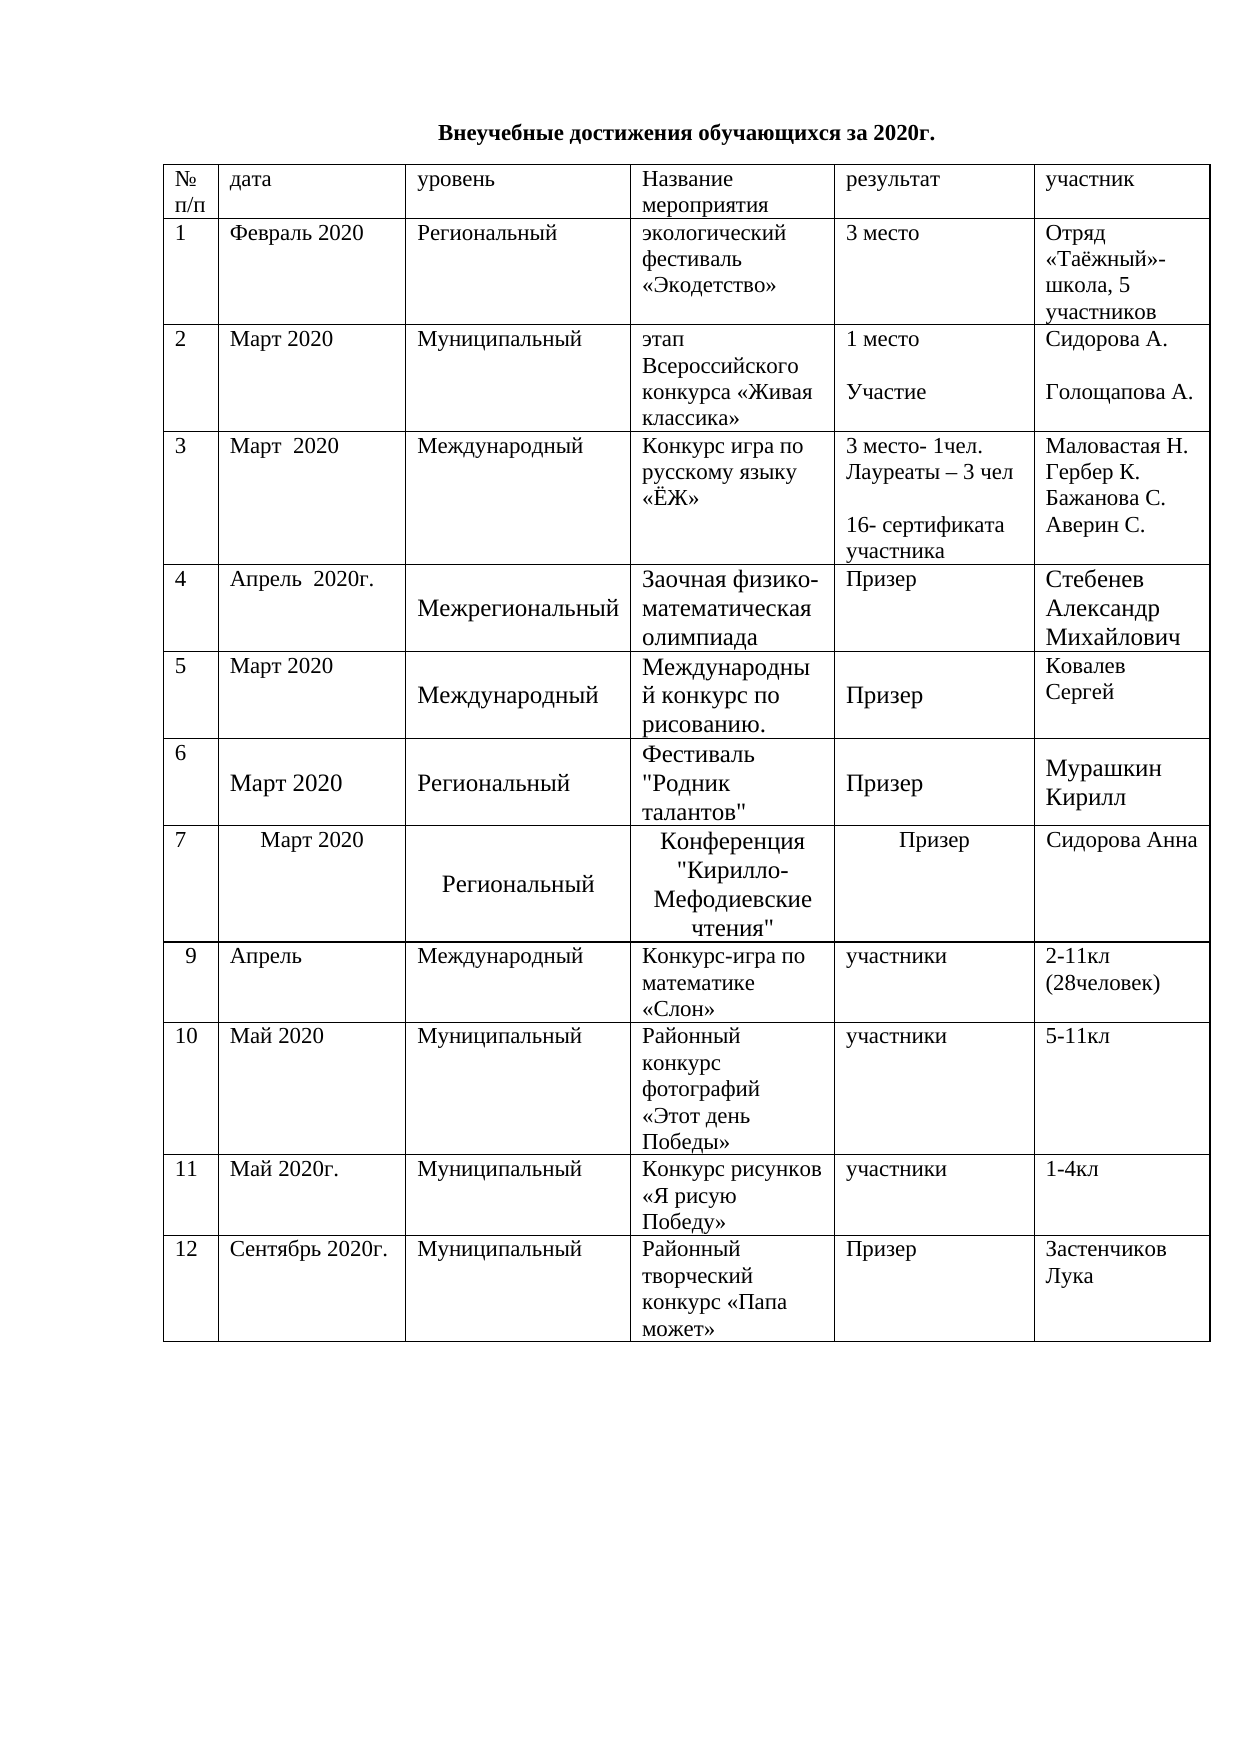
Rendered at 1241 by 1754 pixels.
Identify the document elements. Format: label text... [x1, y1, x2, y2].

table_cell 5-11кл [1035, 1023, 1209, 1154]
table_cell 7 [164, 826, 218, 941]
table_cell Апрель [219, 943, 405, 1022]
table_cell Март 2020 [219, 826, 405, 941]
table_cell 3 место [835, 219, 1034, 324]
table_cell Муниципальный [406, 1023, 630, 1154]
table_cell 1-4кл [1035, 1155, 1209, 1234]
table_cell участники [835, 1023, 1034, 1154]
table_cell участники [835, 943, 1034, 1022]
table_cell 6 [164, 739, 218, 825]
table_cell Ковалев Сергей [1035, 652, 1209, 738]
table_cell Стебенев Александр Михайлович [1035, 565, 1209, 651]
table_header участник [1035, 165, 1209, 218]
table_cell Маловастая Н. Гербер К. Бажанова С. Аверин С. [1035, 432, 1209, 563]
table_cell Конкурс игра по русскому языку «ЁЖ» [631, 432, 834, 563]
table_cell Сидорова Анна [1035, 826, 1209, 941]
table_cell Заочная физико-математическая олимпиада [631, 565, 834, 651]
table_cell Региональный [406, 219, 630, 324]
table_cell участники [835, 1155, 1034, 1234]
table_cell Сидорова А. Голощапова А. [1035, 325, 1209, 431]
table_cell Призер [835, 739, 1034, 825]
table_cell Муниципальный [406, 1236, 630, 1341]
text Внеучебные достижения обучающихся за 2020г. [177, 119, 1196, 145]
table_header результат [835, 165, 1034, 218]
table_cell Май 2020 [219, 1023, 405, 1154]
table_cell Призер [835, 652, 1034, 738]
table_cell 5 [164, 652, 218, 738]
table_cell Май 2020г. [219, 1155, 405, 1234]
table_cell Конференция "Кирилло-Мефодиевские чтения" [631, 826, 834, 941]
table_cell Призер [835, 826, 1034, 941]
table_cell Международный конкурс по рисованию. [631, 652, 834, 738]
table_cell Март 2020 [219, 652, 405, 738]
table_cell Конкурс рисунков «Я рисую Победу» [631, 1155, 834, 1234]
table_cell 12 [164, 1236, 218, 1341]
table_cell Апрель 2020г. [219, 565, 405, 651]
table_cell 2 [164, 325, 218, 431]
table_cell 9 [164, 943, 218, 1022]
table_cell Международный [406, 432, 630, 563]
table_header № п/п [164, 165, 218, 218]
table_cell Фестиваль "Родник талантов" [631, 739, 834, 825]
table_header уровень [406, 165, 630, 218]
table_cell 3 [164, 432, 218, 563]
table_cell Март 2020 [219, 739, 405, 825]
table_cell Международный [406, 943, 630, 1022]
table_cell Сентябрь 2020г. [219, 1236, 405, 1341]
table_cell Международный [406, 652, 630, 738]
table_cell Районный творческий конкурс «Папа может» [631, 1236, 834, 1341]
table_cell Региональный [406, 739, 630, 825]
table_cell Муниципальный [406, 325, 630, 431]
table_cell Застенчиков Лука [1035, 1236, 1209, 1341]
table_cell 3 место- 1чел. Лауреаты – 3 чел 16- сертификата участника [835, 432, 1034, 563]
table_cell 2-11кл (28человек) [1035, 943, 1209, 1022]
table_cell 1 [164, 219, 218, 324]
table_cell 11 [164, 1155, 218, 1234]
table_header дата [219, 165, 405, 218]
table_cell этап Всероссийского конкурса «Живая классика» [631, 325, 834, 431]
table_cell Март 2020 [219, 432, 405, 563]
table_cell Февраль 2020 [219, 219, 405, 324]
table_cell Межрегиональный [406, 565, 630, 651]
table_cell 1 место Участие [835, 325, 1034, 431]
table_cell Призер [835, 1236, 1034, 1341]
table_cell 10 [164, 1023, 218, 1154]
table_cell экологический фестиваль «Экодетство» [631, 219, 834, 324]
table_cell Отряд «Таёжный»- школа, 5 участников [1035, 219, 1209, 324]
table_cell Март 2020 [219, 325, 405, 431]
table_cell Муниципальный [406, 1155, 630, 1234]
table_cell Конкурс-игра по математике «Слон» [631, 943, 834, 1022]
table_header Название мероприятия [631, 165, 834, 218]
table_cell Мурашкин Кирилл [1035, 739, 1209, 825]
table_cell Призер [835, 565, 1034, 651]
table_cell Районный конкурс фотографий «Этот день Победы» [631, 1023, 834, 1154]
table_cell Региональный [406, 826, 630, 941]
table_cell 4 [164, 565, 218, 651]
